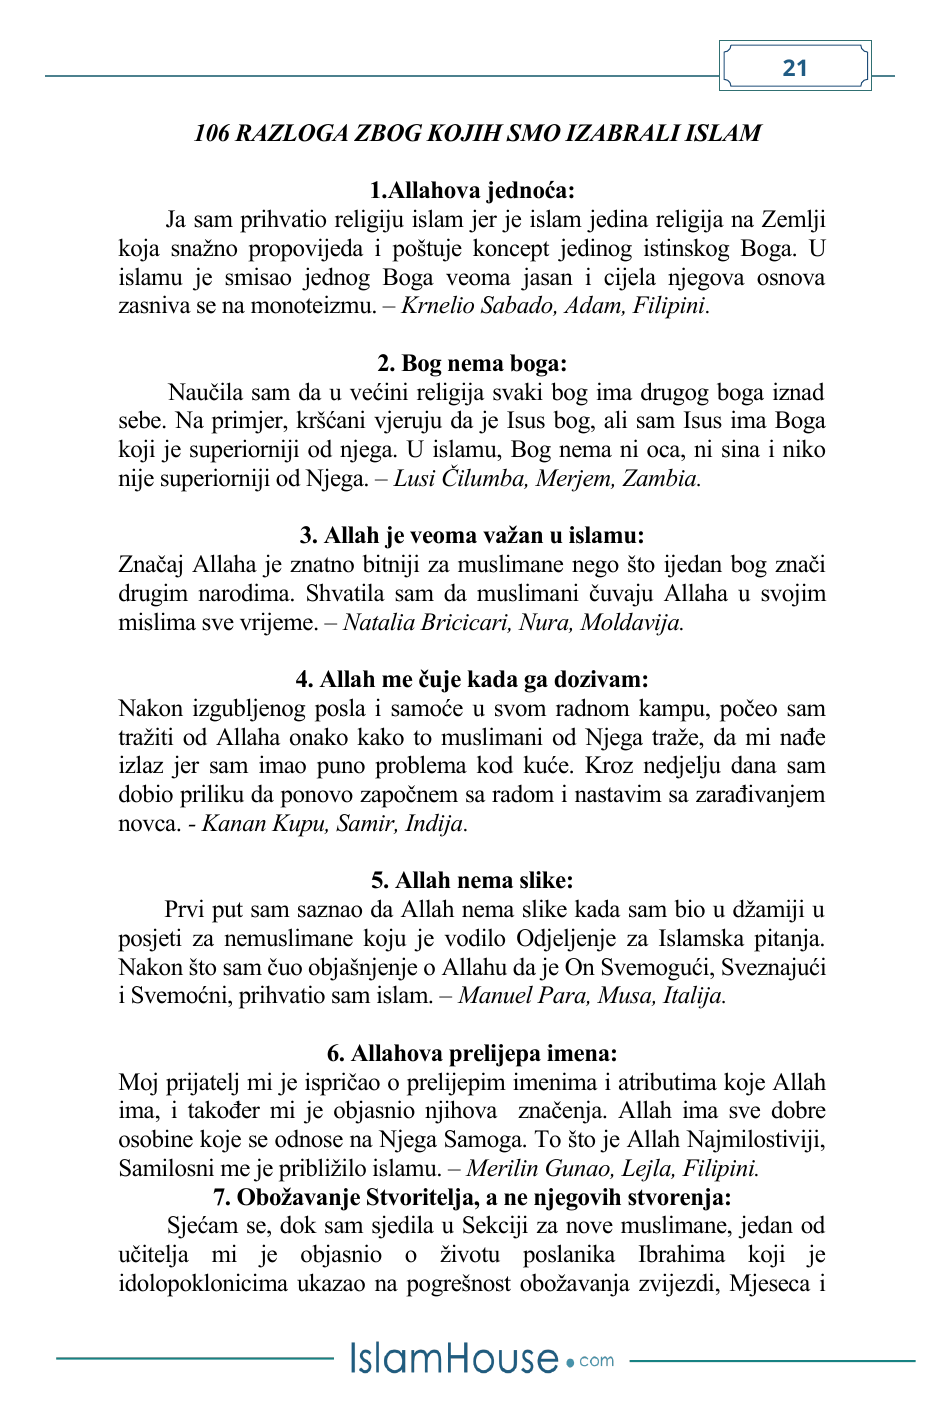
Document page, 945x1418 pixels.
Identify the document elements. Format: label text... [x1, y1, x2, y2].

text Naučila sam da u većini religija svaki bog ima drugog boga iznad sebe. Na primjer, kršćani vjeruju da je Isus bog, ali sam Isus ima Boga koji je superiorniji od njega. U islamu, Bog nema ni oca, ni sina i niko nije superiorniji od Njega. – Lusi Čilumba, Merjem, Zambia. [118, 377, 827, 492]
picture [48, 1335, 334, 1377]
text 7. Obožavanje Stvoritelja, a ne njegovih stvorenja: [118, 1182, 827, 1211]
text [118, 1211, 827, 1297]
text 106 RAZLOGA ZBOG KOJIH SMO IZABRALI ISLAM [118, 118, 827, 147]
text Moj prijatelj mi je ispričao o prelijepim imenima i atributima koje Allah ima, i također mi je objasnio njihova značenja. Allah ima sve dobre osobine koje se odnose na Njega Samoga. To što je Allah Najmilostiviji, Samilosni me je približilo islamu. – Merilin Gunao, Lejla, Filipini. [118, 1067, 827, 1182]
text 2. Bog nema boga: [118, 348, 827, 377]
text 3. Allah je veoma važan u islamu: [118, 521, 827, 549]
text Značaj Allaha je znatno bitniji za muslimane nego što ijedan bog znači drugim narodima. Shvatila sam da muslimani čuvaju Allaha u svojim mislima sve vrijeme. – Natalia Bricicari, Nura, Moldavija. [118, 549, 827, 636]
text 4. Allah me čuje kada ga dozivam: [118, 664, 827, 693]
text 1.Allahovа jednoća: [118, 176, 827, 204]
text 5. Allah nema slike: [118, 866, 827, 894]
text 6. Allahova prelijepa imena: [118, 1038, 827, 1067]
picture [342, 1336, 916, 1381]
text Nakon izgubljenog posla i samoće u svom radnom kampu, počeo sam tražiti od Allaha onako kako to muslimani od Njega traže, da mi nađe izlaz jer sam imao puno problema kod kuće. Kroz nedjelju dana sam dobio priliku da ponovo započnem sa radom i nastavim sa zarađivanjem novca. - Kanan Kupu, Samir, Indija. [118, 693, 827, 837]
text Prvi put sam saznao da Allah nema slike kada sam bio u džamiji u posjeti za nemuslimane koju je vodilo Odjeljenje za Islamska pitanja. Nakon što sam čuo objašnjenje o Allahu da je On Svemogući, Sveznajući i Svemoćni, prihvatio sam islam. – Manuel Para, Musa, Italija. [118, 894, 827, 1009]
text Ja sam prihvatio religiju islam jer je islam jedina religija na Zemlji koja snažno propovijeda i poštuje koncept jedinog istinskog Boga. U islamu je smisao jednog Boga veoma jasan i cijela njegova osnova zasniva se na monoteizmu. – Krnelio Sabado, Adam, Filipini. [118, 204, 827, 319]
